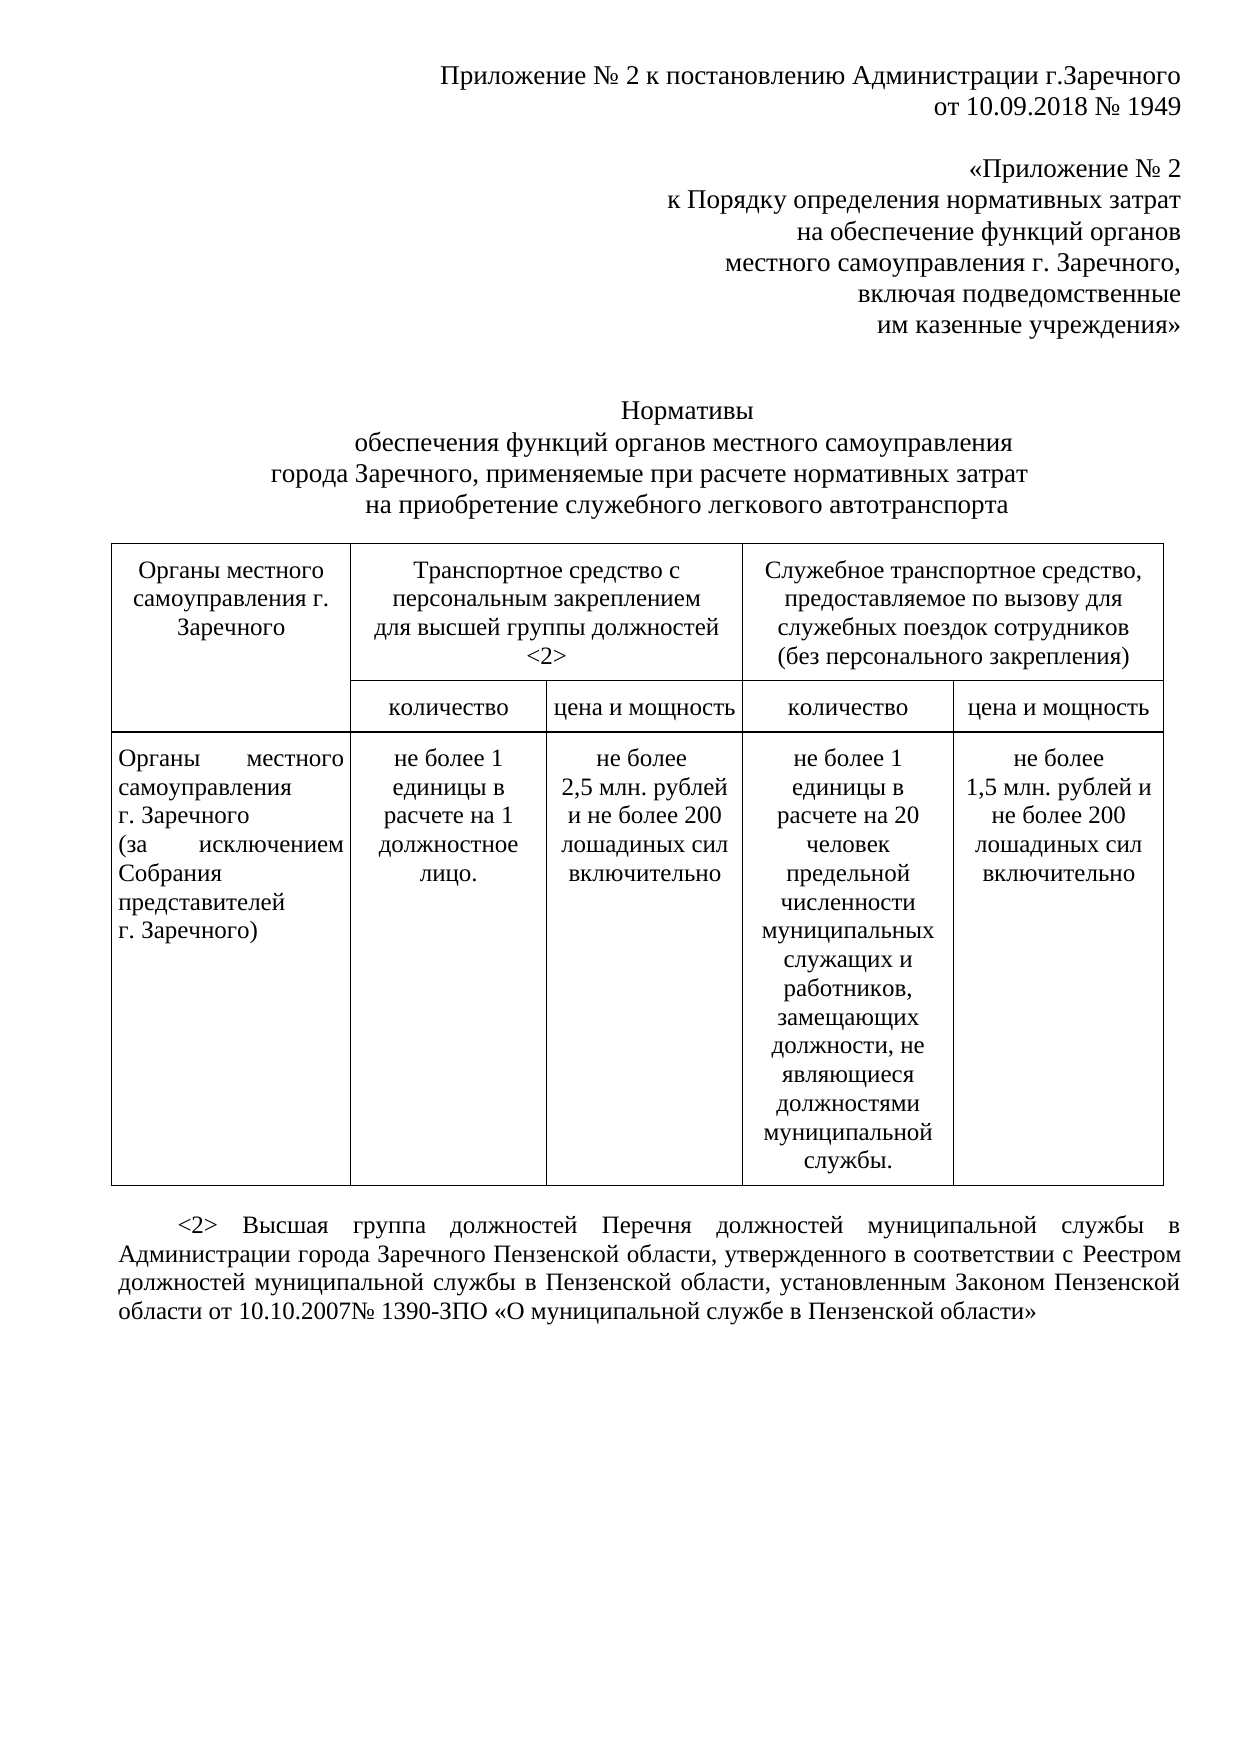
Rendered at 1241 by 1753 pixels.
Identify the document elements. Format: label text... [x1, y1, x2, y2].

text к Порядку определения нормативных затрат [118, 184, 1181, 215]
table_header Органы местного самоуправления г. Заречного [112, 544, 350, 731]
text <2> Высшая группа должностей Перечня должностей муниципальной службы в Администрации города Заречного Пензенской области, утвержденного в соответствии с Реестром должностей муниципальной службы в Пензенской области, установленным Законом Пензенской области от 10.10.2007№ 1390-ЗПО «О муниципальной службе в Пензенской области» [118, 1210, 1181, 1325]
table_cell не более 1 единицы в расчете на 1 должностное лицо. [351, 733, 546, 1185]
table_cell количество [351, 681, 546, 731]
table_header Транспортное средство с персональным закреплением для высшей группы должностей <2> [351, 544, 742, 680]
table_cell не более 1,5 млн. рублей и не более 200 лошадиных сил включительно [954, 733, 1163, 1185]
table_cell не более 2,5 млн. рублей и не более 200 лошадиных сил включительно [547, 733, 742, 1185]
table_header Служебное транспортное средство, предоставляемое по вызову для служебных поездок сотрудников (без персонального закрепления) [743, 544, 1163, 680]
text обеспечения функций органов местного самоуправления города Заречного, применяемые при расчете нормативных затрат [118, 426, 1181, 488]
table_cell цена и мощность [954, 681, 1163, 731]
text «Приложение № 2 [118, 152, 1181, 184]
text Нормативы [118, 394, 1181, 426]
text от 10.09.2018 № 1949 [118, 90, 1181, 121]
text им казенные учреждения» [118, 308, 1181, 339]
text включая подведомственные [118, 277, 1181, 308]
table_cell не более 1 единицы в расчете на 20 человек предельной численности муниципальных служащих и работников, замещающих должности, не являющиеся должностями муниципальной службы. [743, 733, 953, 1185]
text местного самоуправления г. Заречного, [118, 246, 1181, 277]
table_cell цена и мощность [547, 681, 742, 731]
text Приложение № 2 к постановлению Администрации г.Заречного [118, 59, 1181, 90]
text на приобретение служебного легкового автотранспорта [118, 488, 1181, 519]
table_cell Органы местного самоуправления г. Заречного (за исключением Собрания представителей г. Заречного) [112, 733, 350, 1185]
table_cell количество [743, 681, 953, 731]
text на обеспечение функций органов [118, 215, 1181, 246]
